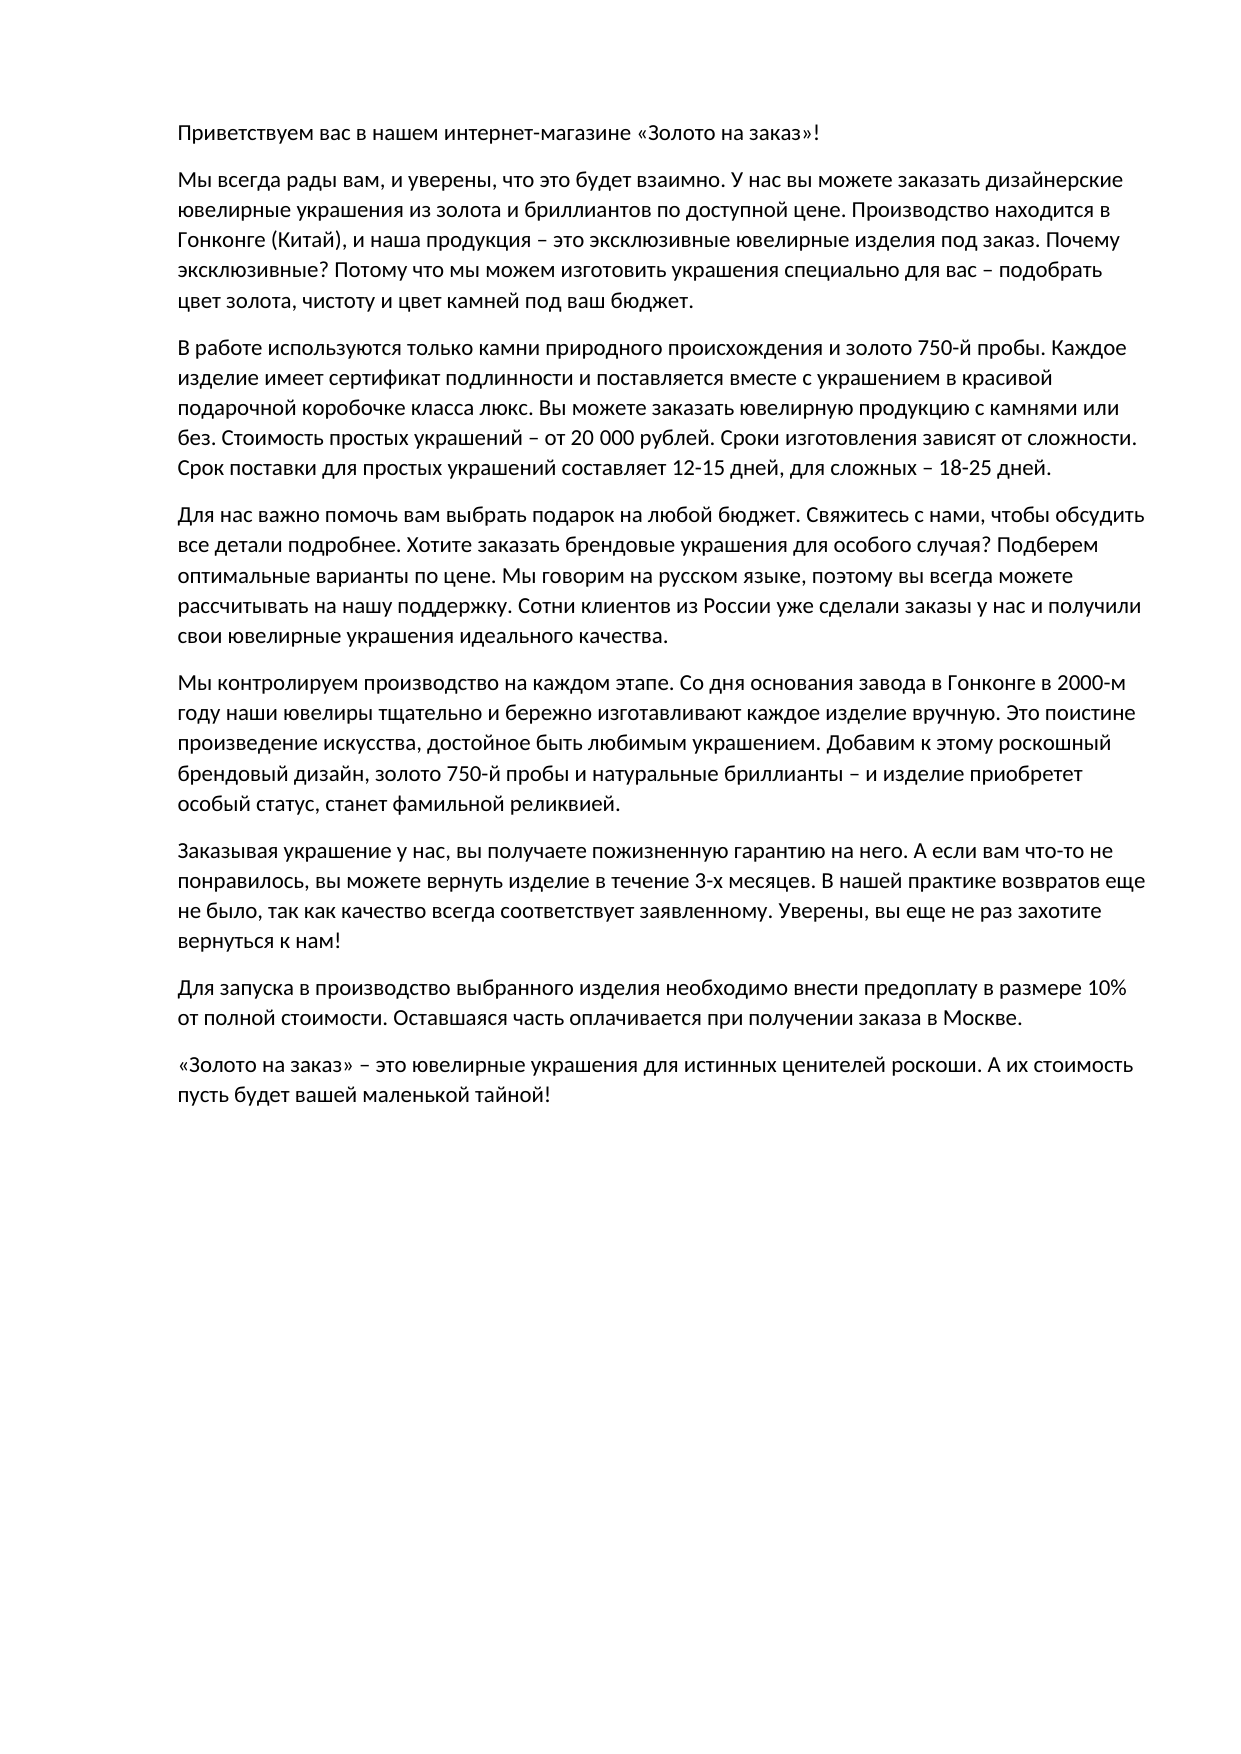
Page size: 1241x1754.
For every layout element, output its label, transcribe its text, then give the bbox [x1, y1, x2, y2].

text Мы контролируем производство на каждом этапе. Со дня основания завода в Гонконге в 2000-м году наши ювелиры тщательно и бережно изготавливают каждое изделие вручную. Это поистине произведение искусства, достойное быть любимым украшением. Добавим к этому роскошный брендовый дизайн, золото 750-й пробы и натуральные бриллианты – и изделие приобретет особый статус, станет фамильной реликвией. [177, 668, 1152, 817]
text В работе используются только камни природного происхождения и золото 750-й пробы. Каждое изделие имеет сертификат подлинности и поставляется вместе с украшением в красивой подарочной коробочке класса люкс. Вы можете заказать ювелирную продукцию с камнями или без. Стоимость простых украшений – от 20 000 рублей. Сроки изготовления зависят от сложности. Срок поставки для простых украшений составляет 12-15 дней, для сложных – 18-25 дней. [177, 333, 1152, 482]
text Для запуска в производство выбранного изделия необходимо внести предоплату в размере 10% от полной стоимости. Оставшаяся часть оплачивается при получении заказа в Москве. [177, 973, 1152, 1032]
text «Золото на заказ» – это ювелирные украшения для истинных ценителей роскоши. А их стоимость пусть будет вашей маленькой тайной! [177, 1050, 1152, 1109]
text Для нас важно помочь вам выбрать подарок на любой бюджет. Свяжитесь с нами, чтобы обсудить все детали подробнее. Хотите заказать брендовые украшения для особого случая? Подберем оптимальные варианты по цене. Мы говорим на русском языке, поэтому вы всегда можете рассчитывать на нашу поддержку. Сотни клиентов из России уже сделали заказы у нас и получили свои ювелирные украшения идеального качества. [177, 500, 1152, 649]
text Мы всегда рады вам, и уверены, что это будет взаимно. У нас вы можете заказать дизайнерские ювелирные украшения из золота и бриллиантов по доступной цене. Производство находится в Гонконге (Китай), и наша продукция – это эксклюзивные ювелирные изделия под заказ. Почему эксклюзивные? Потому что мы можем изготовить украшения специально для вас – подобрать цвет золота, чистоту и цвет камней под ваш бюджет. [177, 165, 1152, 314]
text Приветствуем вас в нашем интернет-магазине «Золото на заказ»! [177, 118, 1152, 146]
text Заказывая украшение у нас, вы получаете пожизненную гарантию на него. А если вам что-то не понравилось, вы можете вернуть изделие в течение 3-х месяцев. В нашей практике возвратов еще не было, так как качество всегда соответствует заявленному. Уверены, вы еще не раз захотите вернуться к нам! [177, 836, 1152, 954]
